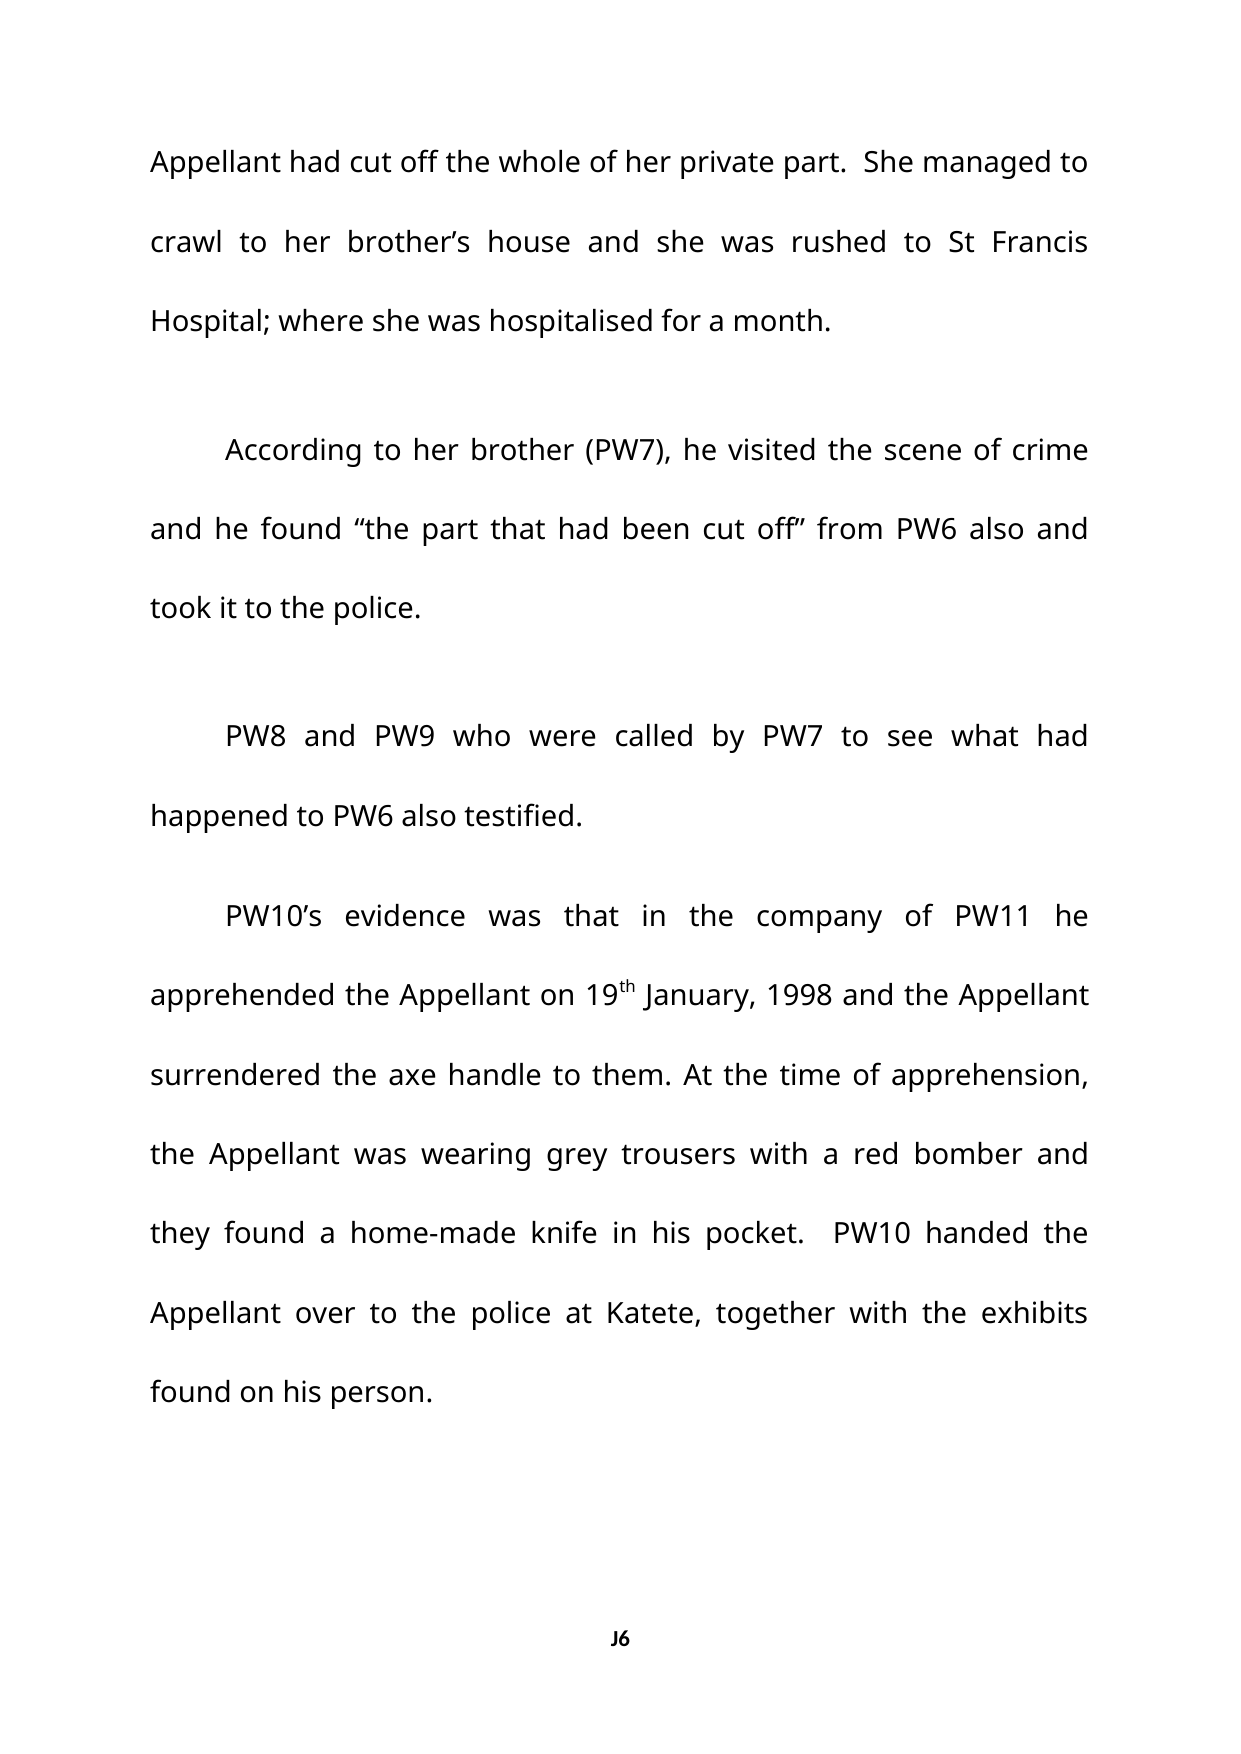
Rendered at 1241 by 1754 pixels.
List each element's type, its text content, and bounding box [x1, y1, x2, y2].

text According to her brother (PW7), he visited the scene of crime and he found “the part that had been cut off” from PW6 also and took it to the police. [150, 429, 1090, 627]
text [150, 142, 1090, 340]
text PW8 and PW9 who were called by PW7 to see what had happened to PW6 also testified. [150, 716, 1090, 835]
text PW10’s evidence was that in the company of PW11 he apprehended the Appellant on 19th January, 1998 and the Appellant surrendered the axe handle to them. At the time of apprehension, the Appellant was wearing grey trousers with a red bomber and they found a home-made knife in his pocket. PW10 handed the Appellant over to the police at Katete, together with the exhibits found on his person. [150, 895, 1090, 1411]
